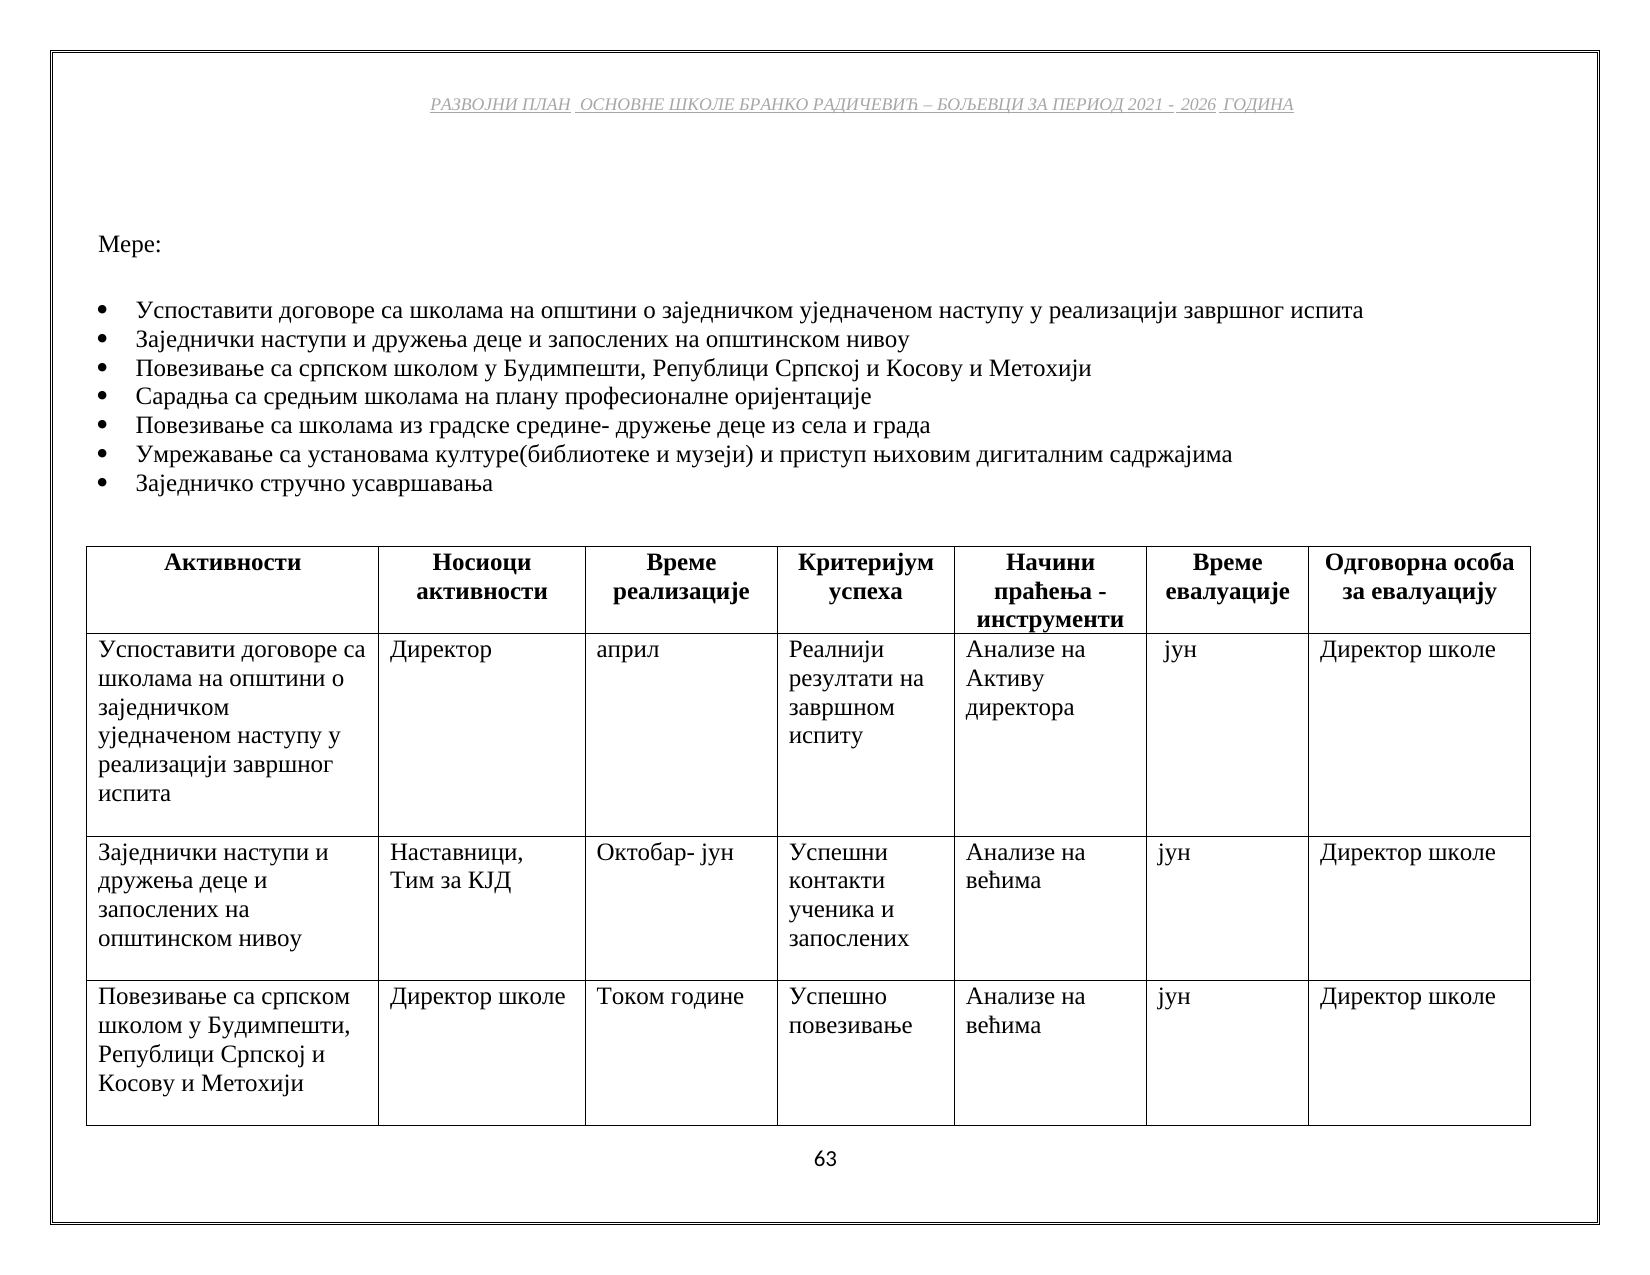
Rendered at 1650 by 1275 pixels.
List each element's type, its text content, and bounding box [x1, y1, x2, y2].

table_cell Анализе на већима [955, 981, 1146, 1125]
table_header Активности [87, 547, 378, 633]
table_cell Директор школе [1309, 837, 1530, 980]
table_cell Успешно повезивање [778, 981, 954, 1125]
table_cell Заједнички наступи и дружења деце и запослених на општинском нивоу [87, 837, 378, 980]
table_cell Наставници, Тим за КЈД [379, 837, 585, 980]
table_cell Октобар- јун [586, 837, 777, 980]
table_cell Директор [379, 634, 585, 836]
table_cell Успешни контакти ученика и запослених [778, 837, 954, 980]
table_cell јун [1147, 981, 1308, 1125]
picture [1173, 75, 1177, 111]
table_cell јун [1147, 634, 1308, 836]
table_header Време реализације [586, 547, 777, 633]
table_cell април [586, 634, 777, 836]
table_header Начини праћења - инструменти [955, 547, 1146, 633]
table_cell Директор школе [1309, 981, 1530, 1125]
table_cell Успоставити договоре са школама на општини о заједничком уједначеном наступу у реализацији завршног испита [87, 634, 378, 836]
text Мере: [98, 229, 1552, 258]
list Успоставити договоре са школама на општини о заједничком уједначеном наступу у реализацији завршног испита [98, 295, 1552, 324]
table_header Одговорна особа за евалуацију [1309, 547, 1530, 633]
table_cell Директор школе [379, 981, 585, 1125]
list Сарадња са средњим школама на плану професионалне оријентације [98, 381, 1552, 410]
table_cell Реалнији резултати на завршном испиту [778, 634, 954, 836]
table_cell јун [1147, 837, 1308, 980]
picture [570, 75, 576, 111]
list Умрежавање са установама културе(библиотеке и музеји) и приступ њиховим дигиталним садржајима [98, 439, 1552, 468]
list Заједничко стручно усавршавања [98, 468, 1552, 496]
list Повезивање са српском школом у Будимпешти, Републици Српској и Косову и Метохији [98, 353, 1552, 381]
table_header Носиоци активности [379, 547, 585, 633]
table_header Критеријум успеха [778, 547, 954, 633]
list Заједнички наступи и дружења деце и запослених на општинском нивоу [98, 324, 1552, 353]
table_cell Повезивање са српском школом у Будимпешти, Републици Српској и Косову и Метохији [87, 981, 378, 1125]
table_cell Директор школе [1309, 634, 1530, 836]
table_cell Анализе на већима [955, 837, 1146, 980]
table_cell Анализе на Активу директора [955, 634, 1146, 836]
table_header Време евалуације [1147, 547, 1308, 633]
table_cell Током године [586, 981, 777, 1125]
list Повезивање са школама из градске средине- дружење деце из села и града [98, 410, 1552, 439]
